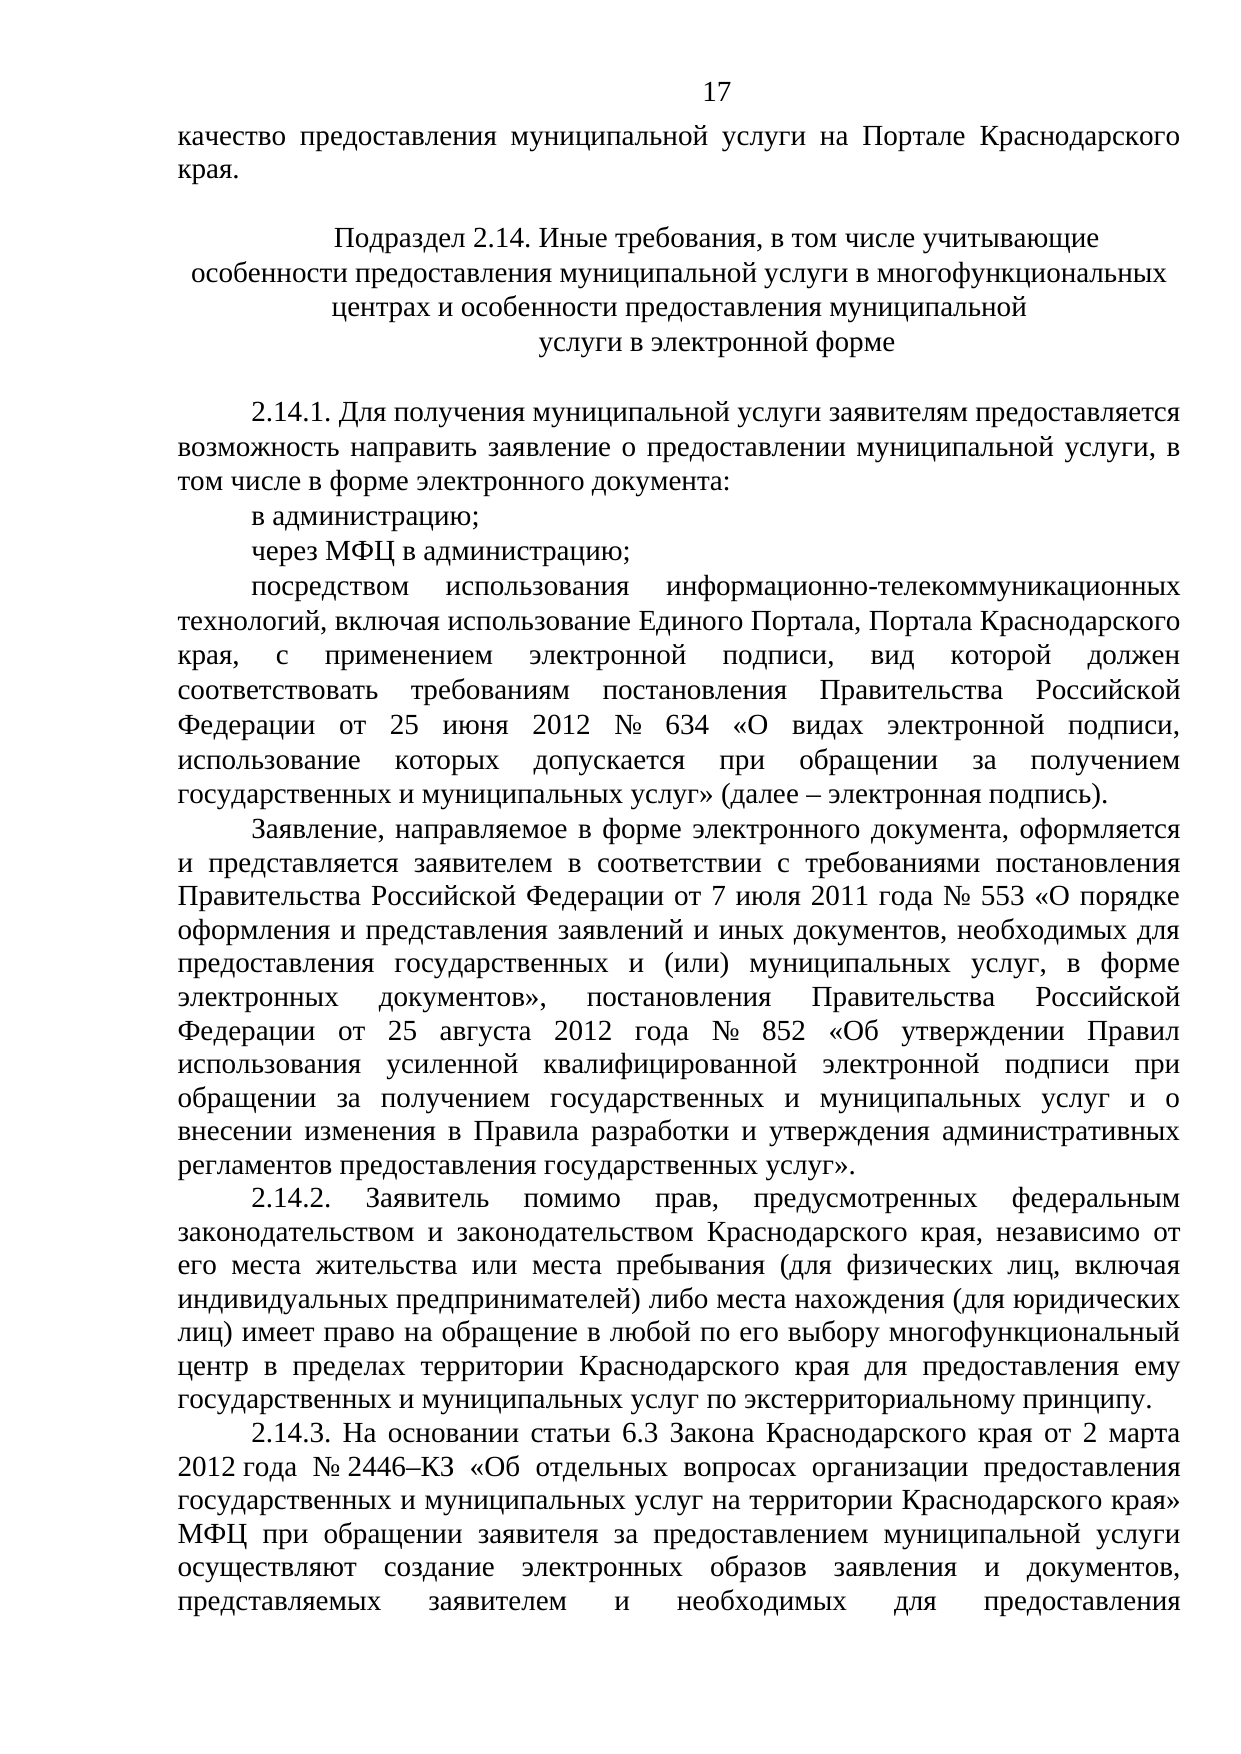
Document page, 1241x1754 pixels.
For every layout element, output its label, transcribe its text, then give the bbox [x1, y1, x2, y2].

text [177, 1415, 1181, 1616]
text посредством использования информационно-телекоммуникационных технологий, включая использование Единого Портала, Портала Краснодарского края, с применением электронной подписи, вид которой должен соответствовать требованиям постановления Правительства Российской Федерации от 25 июня 2012 № 634 «О видах электронной подписи, использование которых допускается при обращении за получением государственных и муниципальных услуг» (далее – электронная подпись). [177, 568, 1181, 810]
text через МФЦ в администрацию; [177, 533, 1181, 567]
text в администрацию; [177, 498, 1181, 532]
text 2.14.1. Для получения муниципальной услуги заявителям предоставляется возможность направить заявление о предоставлении муниципальной услуги, в том числе в форме электронного документа: [177, 394, 1181, 497]
text Подраздел 2.14. Иные требования, в том числе учитывающие особенности предоставления муниципальной услуги в многофункциональных центрах и особенности предоставления муниципальной [177, 220, 1181, 323]
text 2.14.2. Заявитель помимо прав, предусмотренных федеральным законодательством и законодательством Краснодарского края, независимо от его места жительства или места пребывания (для физических лиц, включая индивидуальных предпринимателей) либо места нахождения (для юридических лиц) имеет право на обращение в любой по его выбору многофункциональный центр в пределах территории Краснодарского края для предоставления ему государственных и муниципальных услуг по экстерриториальному принципу. [177, 1180, 1181, 1415]
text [177, 118, 1181, 185]
text Заявление, направляемое в форме электронного документа, оформляется и представляется заявителем в соответствии с требованиями постановления Правительства Российской Федерации от 7 июля 2011 года № 553 «О порядке оформления и представления заявлений и иных документов, необходимых для предоставления государственных и (или) муниципальных услуг, в форме электронных документов», постановления Правительства Российской Федерации от 25 августа 2012 года № 852 «Об утверждении Правил использования усиленной квалифицированной электронной подписи при обращении за получением государственных и муниципальных услуг и о внесении изменения в Правила разработки и утверждения административных регламентов предоставления государственных услуг». [177, 811, 1181, 1180]
text услуги в электронной форме [177, 324, 1181, 358]
